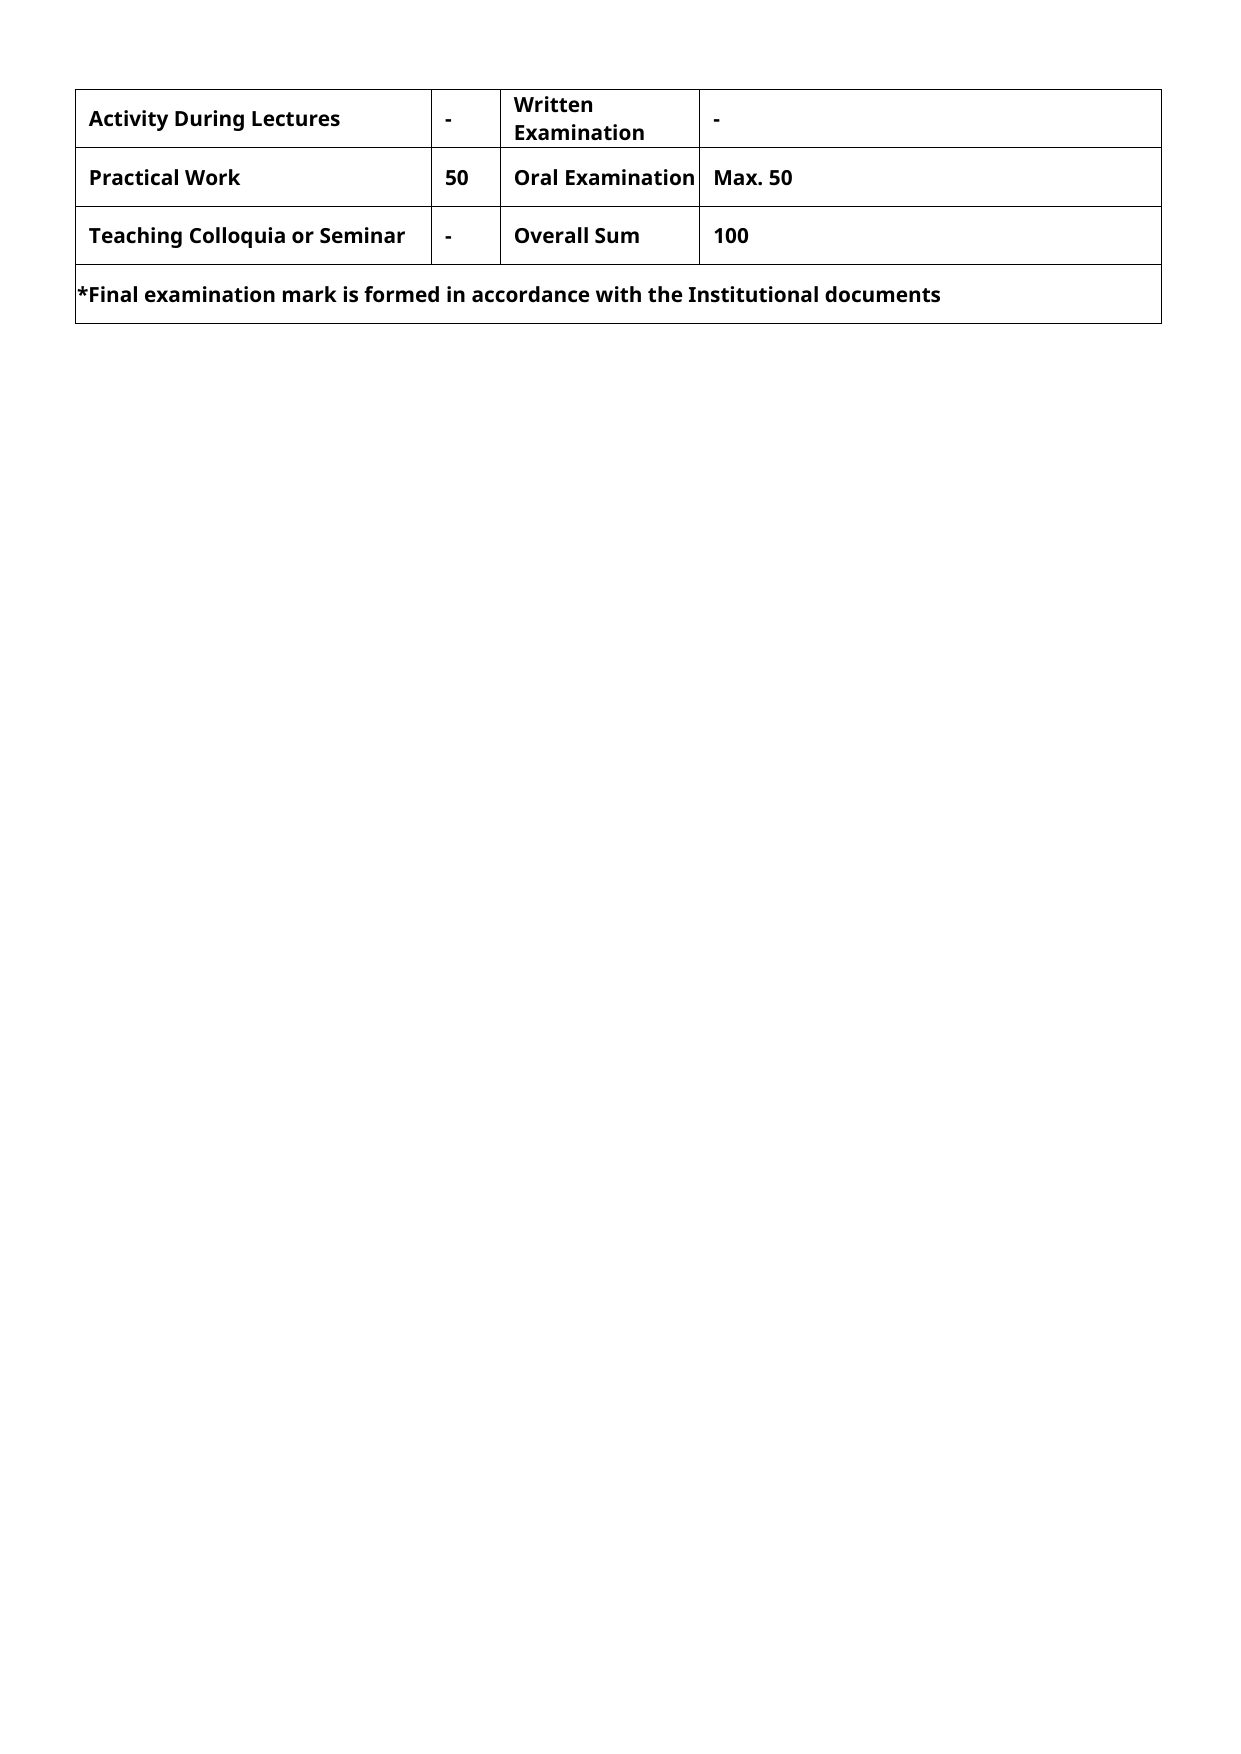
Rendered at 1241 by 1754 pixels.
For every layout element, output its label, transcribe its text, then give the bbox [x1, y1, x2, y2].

table_cell *Final examination mark is formed in accordance with the Institutional documents [76, 265, 1161, 323]
table_cell Activity During Lectures [76, 90, 431, 147]
table_cell 50 [432, 148, 500, 206]
table_cell Teaching Colloquia or Seminar [76, 207, 431, 264]
table_cell Written Examination [501, 90, 699, 147]
table_cell Overall Sum [501, 207, 699, 264]
table_cell - [432, 207, 500, 264]
table_cell 100 [700, 207, 1161, 264]
table_cell - [432, 90, 500, 147]
table_cell Max. 50 [700, 148, 1161, 206]
table_cell Practical Work [76, 148, 431, 206]
table_cell - [700, 90, 1161, 147]
table_cell Oral Examination [501, 148, 699, 206]
